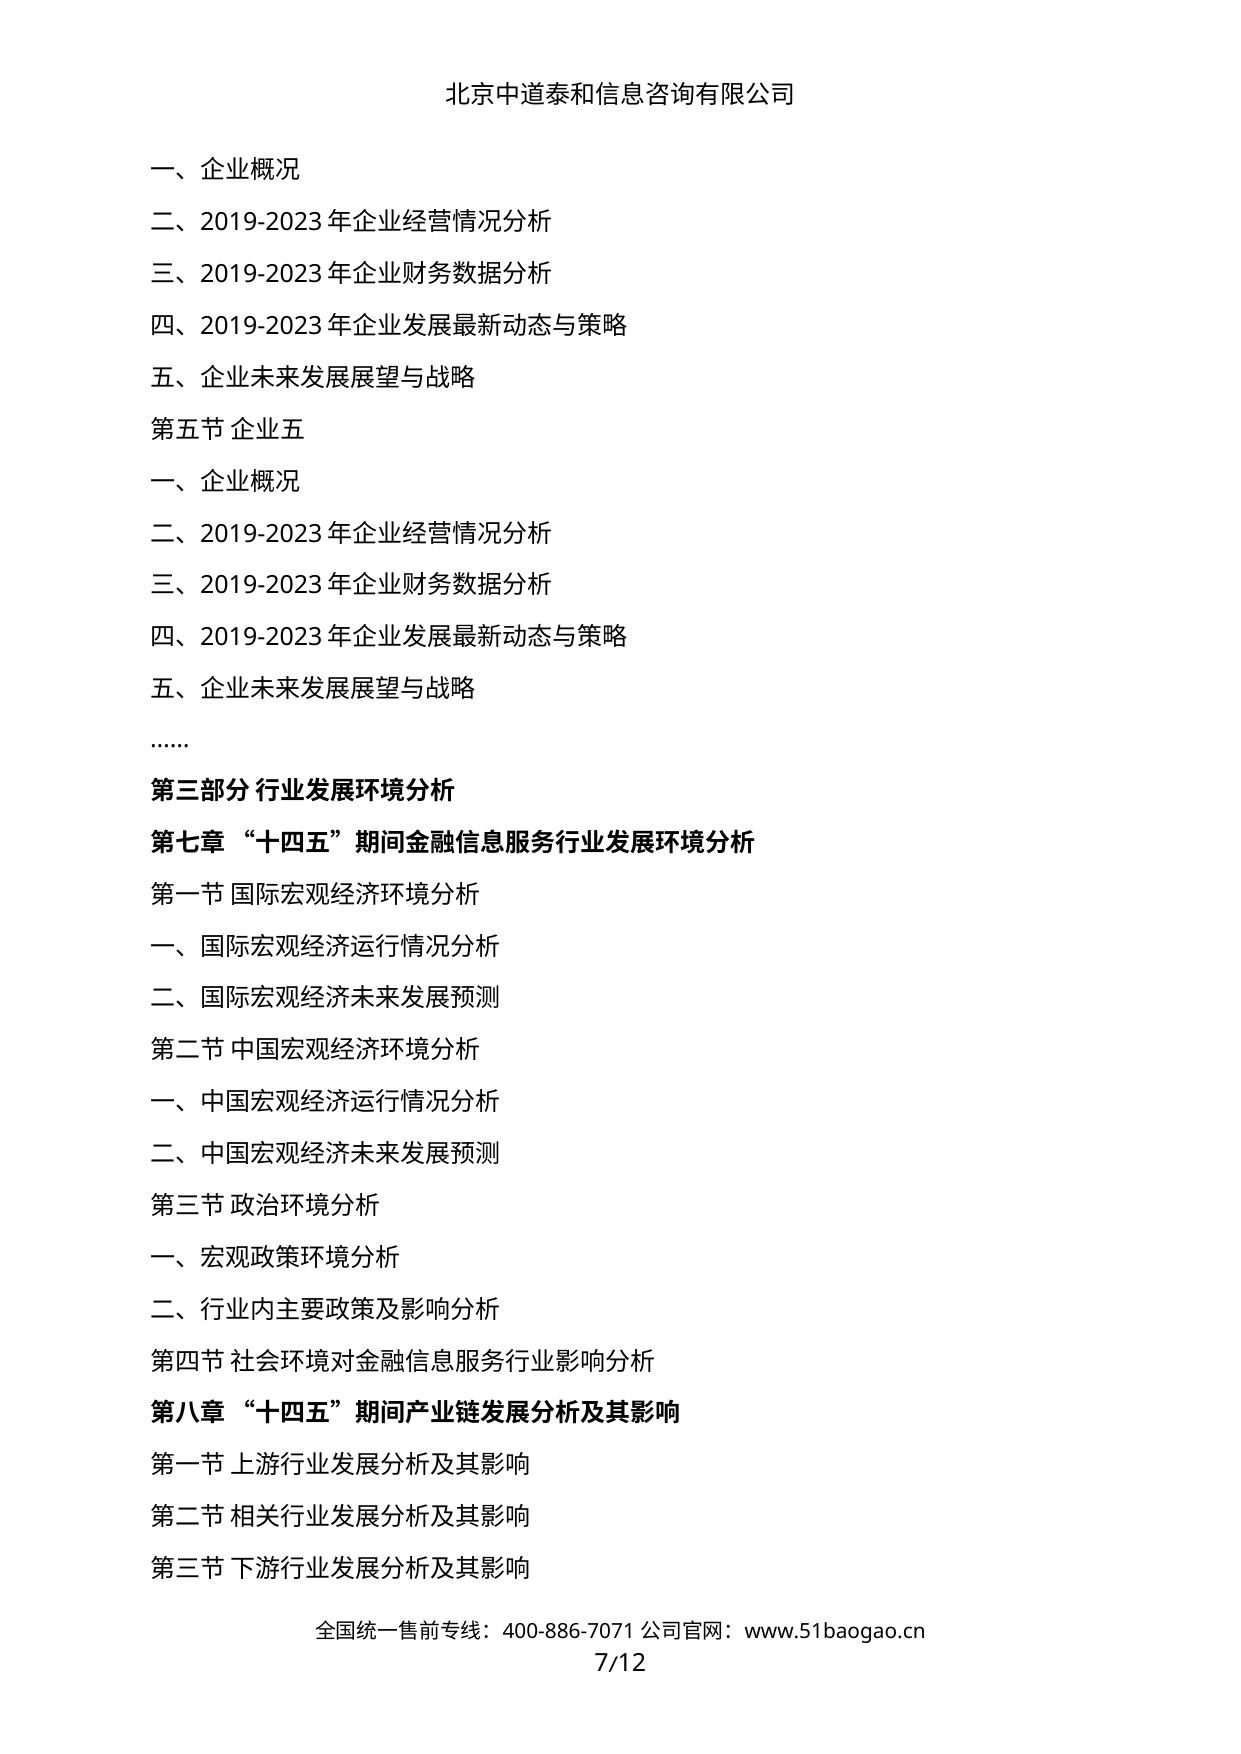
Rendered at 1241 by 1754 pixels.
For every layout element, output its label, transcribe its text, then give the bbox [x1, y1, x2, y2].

text 二、国际宏观经济未来发展预测 [150, 978, 1090, 1014]
text 第一节 国际宏观经济环境分析 [150, 874, 1090, 910]
text 第八章 “十四五”期间产业链发展分析及其影响 [150, 1393, 1090, 1429]
text 第二节 相关行业发展分析及其影响 [150, 1497, 1090, 1533]
text 一、企业概况 [150, 461, 1090, 497]
text 一、宏观政策环境分析 [150, 1237, 1090, 1273]
text 第五节 企业五 [150, 409, 1090, 446]
text 第七章 “十四五”期间金融信息服务行业发展环境分析 [150, 822, 1090, 858]
text 第二节 中国宏观经济环境分析 [150, 1030, 1090, 1066]
text 一、中国宏观经济运行情况分析 [150, 1082, 1090, 1118]
text 二、2019-2023年企业经营情况分析 [150, 513, 1090, 549]
text 五、企业未来发展展望与战略 [150, 357, 1090, 394]
text 第三节 下游行业发展分析及其影响 [150, 1548, 1090, 1585]
text 二、中国宏观经济未来发展预测 [150, 1133, 1090, 1170]
text 四、2019-2023年企业发展最新动态与策略 [150, 306, 1090, 342]
text 三、2019-2023年企业财务数据分析 [150, 254, 1090, 290]
text 四、2019-2023年企业发展最新动态与策略 [150, 617, 1090, 653]
text 第一节 上游行业发展分析及其影响 [150, 1445, 1090, 1481]
text 二、行业内主要政策及影响分析 [150, 1289, 1090, 1325]
text 五、企业未来发展展望与战略 [150, 669, 1090, 705]
text 二、2019-2023年企业经营情况分析 [150, 202, 1090, 238]
text 第四节 社会环境对金融信息服务行业影响分析 [150, 1341, 1090, 1377]
text 第三部分 行业发展环境分析 [150, 770, 1090, 807]
text 第三节 政治环境分析 [150, 1185, 1090, 1222]
text …… [150, 721, 1090, 755]
text 一、企业概况 [150, 150, 1090, 186]
text 一、国际宏观经济运行情况分析 [150, 926, 1090, 962]
text 三、2019-2023年企业财务数据分析 [150, 565, 1090, 601]
